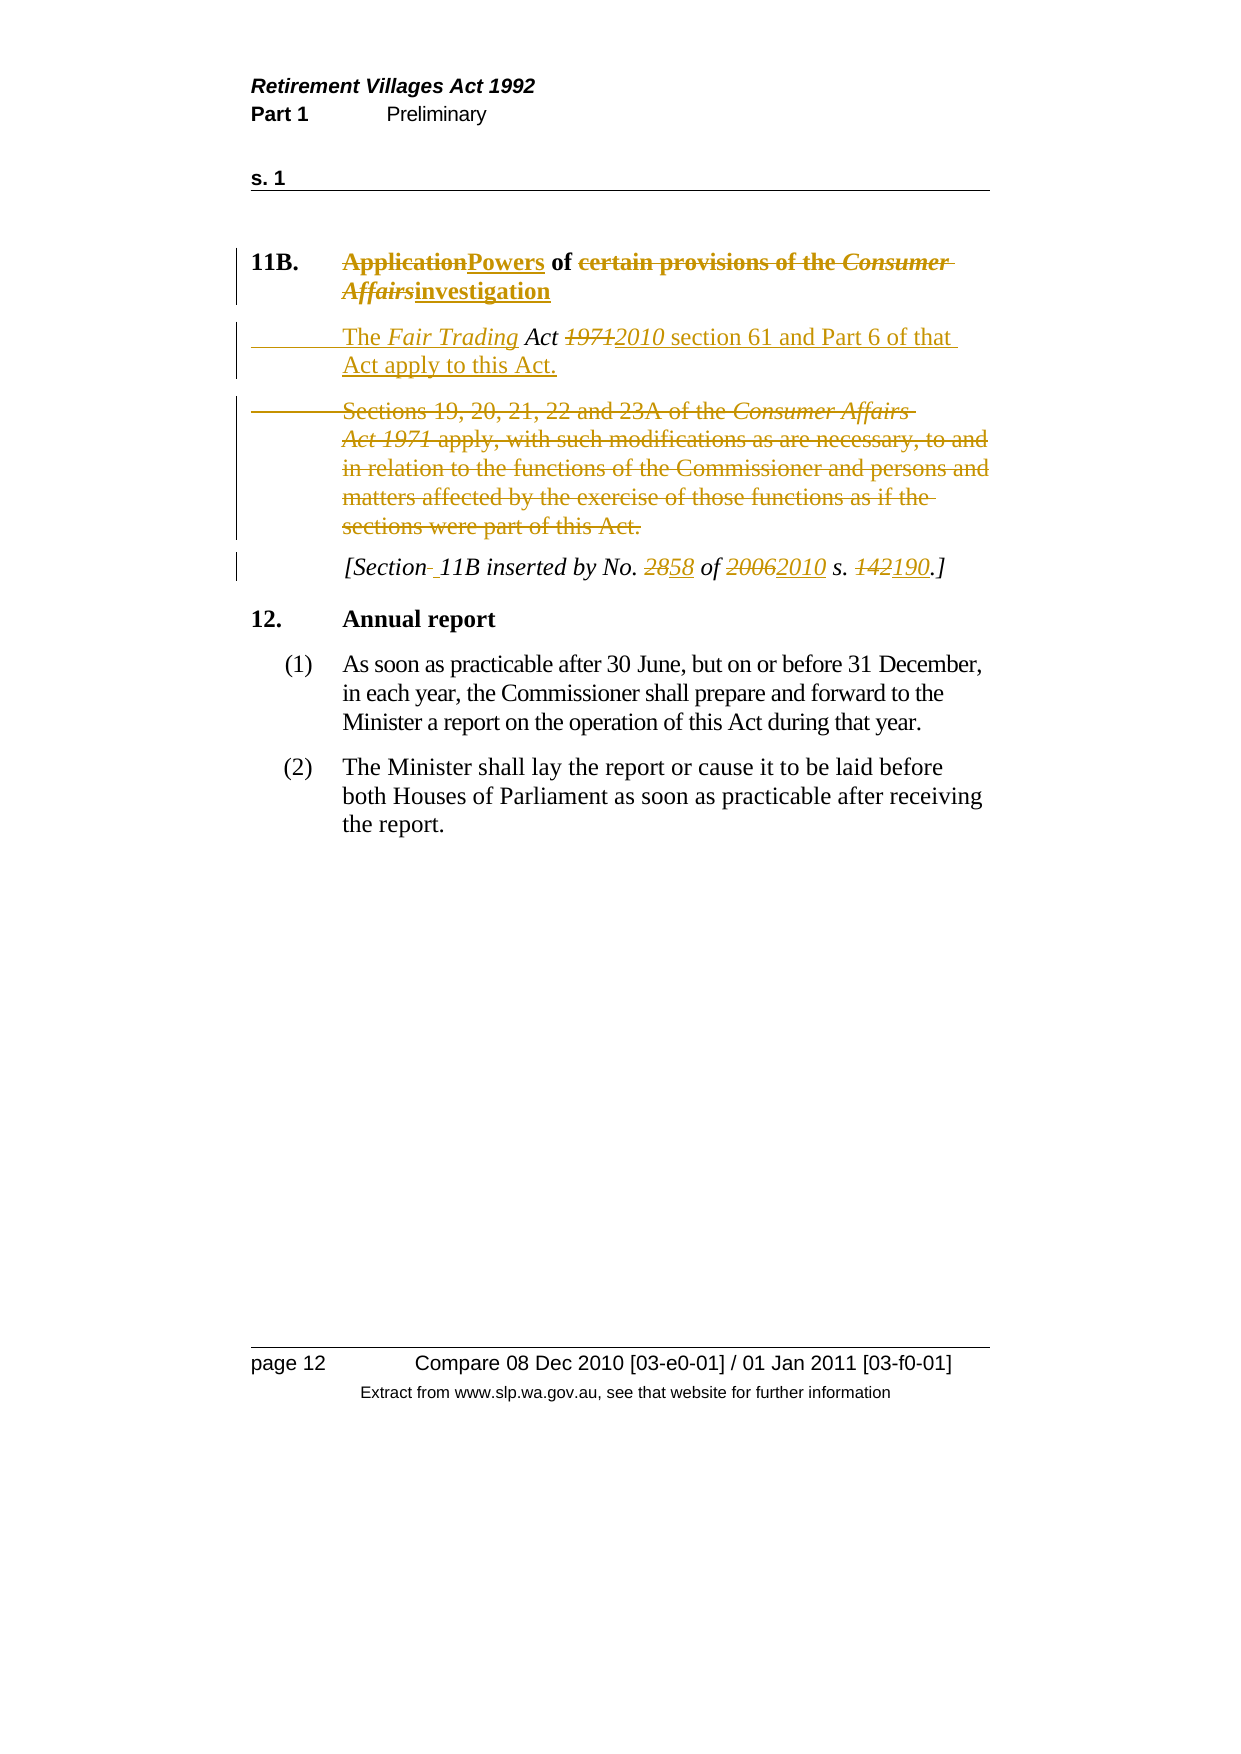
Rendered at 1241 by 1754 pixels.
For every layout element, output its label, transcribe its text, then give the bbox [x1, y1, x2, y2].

text (1) As soon as practicable after 30 June, but on or before 31 December, in each year, the Commissioner shall prepare and forward to the Minister a report on the operation of this Act during that year. [251, 649, 990, 735]
text (2) The Minister shall lay the report or cause it to be laid before both Houses of Parliament as soon as practicable after receiving the report. [251, 752, 990, 838]
text [Section11B inserted by No. of s. .] [251, 552, 990, 581]
text Act [251, 322, 990, 379]
subtitle 11B. of [251, 247, 990, 305]
subtitle 12. Annual report [251, 604, 990, 632]
